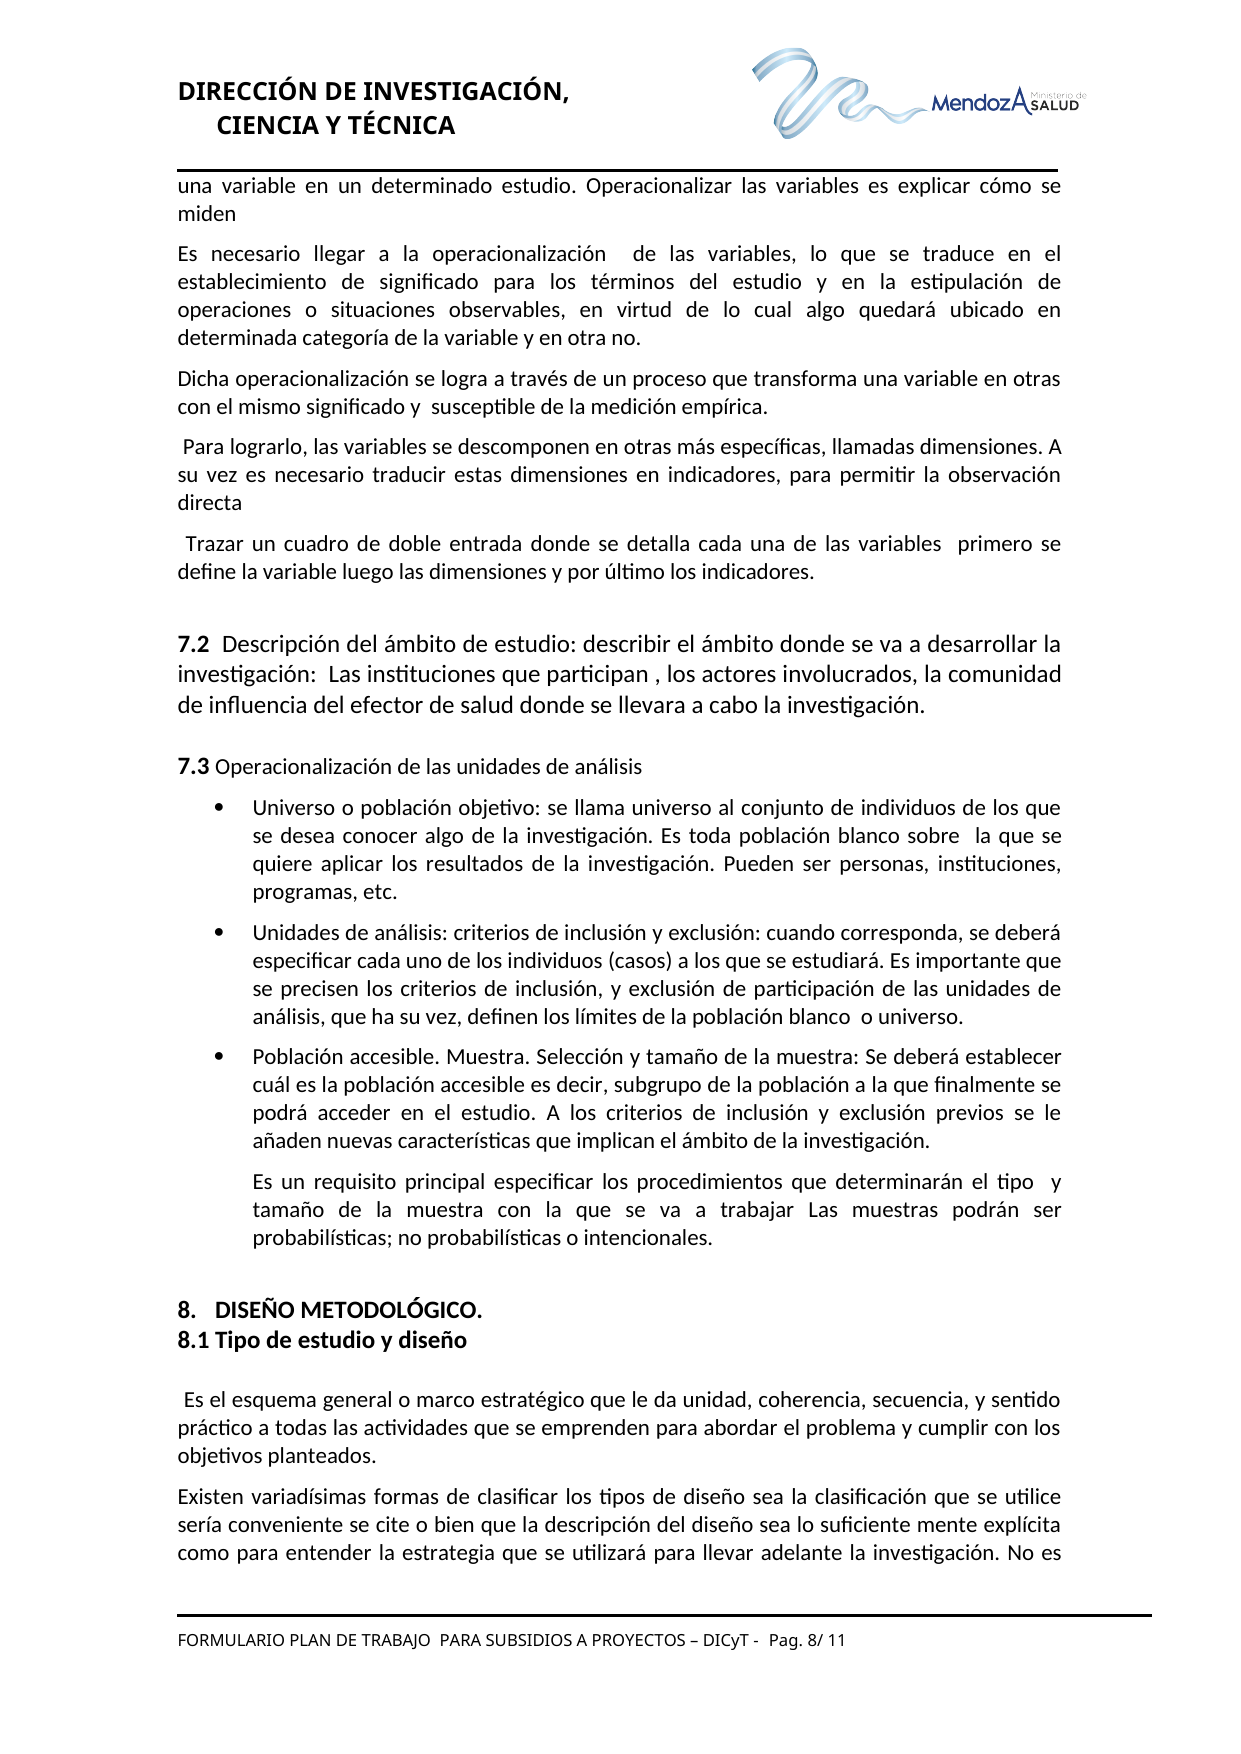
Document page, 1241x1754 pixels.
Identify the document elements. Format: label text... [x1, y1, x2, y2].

text Trazar un cuadro de doble entrada donde se detalla cada una de las variables primero se define la variable luego las dimensiones y por último los indicadores. [177, 529, 1063, 585]
list Universo o población objetivo: se llama universo al conjunto de individuos de los que se desea conocer algo de la investigación. Es toda población blanco sobre la que se quiere aplicar los resultados de la investigación. Pueden ser personas, instituciones, programas, etc. [215, 793, 1063, 905]
text 8.1 Tipo de estudio y diseño [177, 1324, 1063, 1355]
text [177, 1482, 1063, 1566]
list Población accesible. Muestra. Selección y tamaño de la muestra: Se deberá establecer cuál es la población accesible es decir, subgrupo de la población a la que finalmente se podrá acceder en el estudio. A los criterios de inclusión y exclusión previos se le añaden nuevas características que implican el ámbito de la investigación. [215, 1042, 1063, 1154]
text 7.2 Descripción del ámbito de estudio: describir el ámbito donde se va a desarrollar la investigación: Las instituciones que participan , los actores involucrados, la comunidad de influencia del efector de salud donde se llevara a cabo la investigación. [177, 628, 1063, 719]
list DISEÑO METODOLÓGICO. [177, 1294, 1063, 1324]
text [177, 171, 1063, 227]
text Es el esquema general o marco estratégico que le da unidad, coherencia, secuencia, y sentido práctico a todas las actividades que se emprenden para abordar el problema y cumplir con los objetivos planteados. [177, 1386, 1063, 1469]
text 7.3 Operacionalización de las unidades de análisis [177, 750, 1063, 781]
text Para lograrlo, las variables se descomponen en otras más específicas, llamadas dimensiones. A su vez es necesario traducir estas dimensiones en indicadores, para permitir la observación directa [177, 432, 1063, 516]
picture [748, 47, 1087, 139]
list Unidades de análisis: criterios de inclusión y exclusión: cuando corresponda, se deberá especificar cada uno de los individuos (casos) a los que se estudiará. Es importante que se precisen los criterios de inclusión, y exclusión de participación de las unidades de análisis, que ha su vez, definen los límites de la población blanco o universo. [215, 918, 1063, 1030]
text Es necesario llegar a la operacionalización de las variables, lo que se traduce en el establecimiento de significado para los términos del estudio y en la estipulación de operaciones o situaciones observables, en virtud de lo cual algo quedará ubicado en determinada categoría de la variable y en otra no. [177, 239, 1063, 351]
text Es un requisito principal especificar los procedimientos que determinarán el tipo y tamaño de la muestra con la que se va a trabajar Las muestras podrán ser probabilísticas; no probabilísticas o intencionales. [252, 1167, 1063, 1251]
text Dicha operacionalización se logra a través de un proceso que transforma una variable en otras con el mismo significado y susceptible de la medición empírica. [177, 364, 1063, 420]
